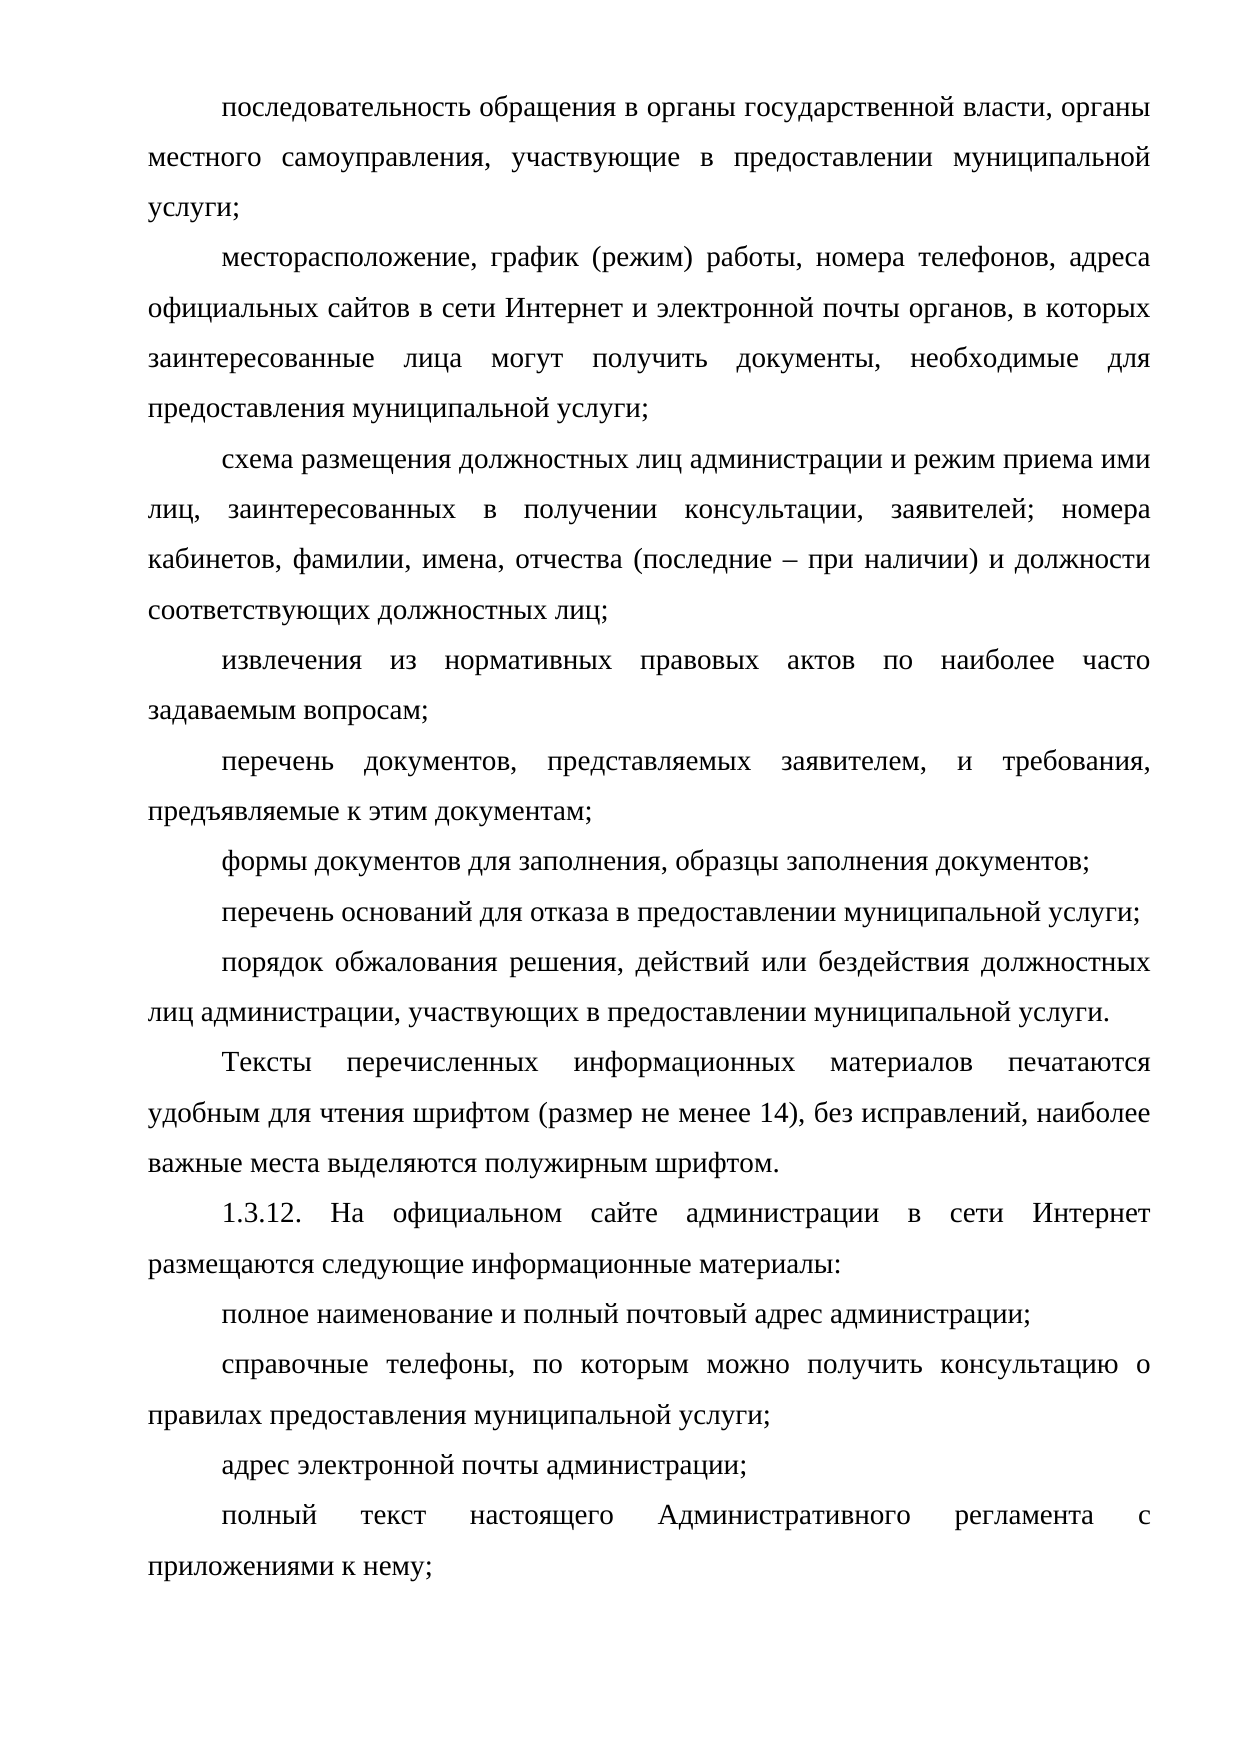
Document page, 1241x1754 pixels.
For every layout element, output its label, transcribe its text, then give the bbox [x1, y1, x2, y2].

text Тексты перечисленных информационных материалов печатаются удобным для чтения шрифтом (размер не менее 14), без исправлений, наиболее важные места выделяются полужирным шрифтом. [148, 1044, 1152, 1179]
text порядок обжалования решения, действий или бездействия должностных лиц администрации, участвующих в предоставлении муниципальной услуги. [148, 944, 1152, 1028]
text извлечения из нормативных правовых актов по наиболее часто задаваемым вопросам; [148, 642, 1152, 726]
text схема размещения должностных лиц администрации и режим приема ими лиц, заинтересованных в получении консультации, заявителей; номера кабинетов, фамилии, имена, отчества (последние – при наличии) и должности соответствующих должностных лиц; [148, 441, 1152, 625]
text полный текст настоящего Административного регламента с приложениями к нему; [148, 1497, 1152, 1581]
text месторасположение, график (режим) работы, номера телефонов, адреса официальных сайтов в сети Интернет и электронной почты органов, в которых заинтересованные лица могут получить документы, необходимые для предоставления муниципальной услуги; [148, 239, 1152, 424]
text последовательность обращения в органы государственной власти, органы местного самоуправления, участвующие в предоставлении муниципальной услуги; [148, 89, 1152, 223]
text 1.3.12. На официальном сайте администрации в сети Интернет размещаются следующие информационные материалы: [148, 1196, 1152, 1279]
text адрес электронной почты администрации; [148, 1447, 1152, 1481]
text перечень оснований для отказа в предоставлении муниципальной услуги; [148, 894, 1152, 927]
text формы документов для заполнения, образцы заполнения документов; [148, 843, 1152, 877]
text полное наименование и полный почтовый адрес администрации; [148, 1296, 1152, 1330]
text справочные телефоны, по которым можно получить консультацию о правилах предоставления муниципальной услуги; [148, 1346, 1152, 1430]
text перечень документов, представляемых заявителем, и требования, предъявляемые к этим документам; [148, 743, 1152, 827]
